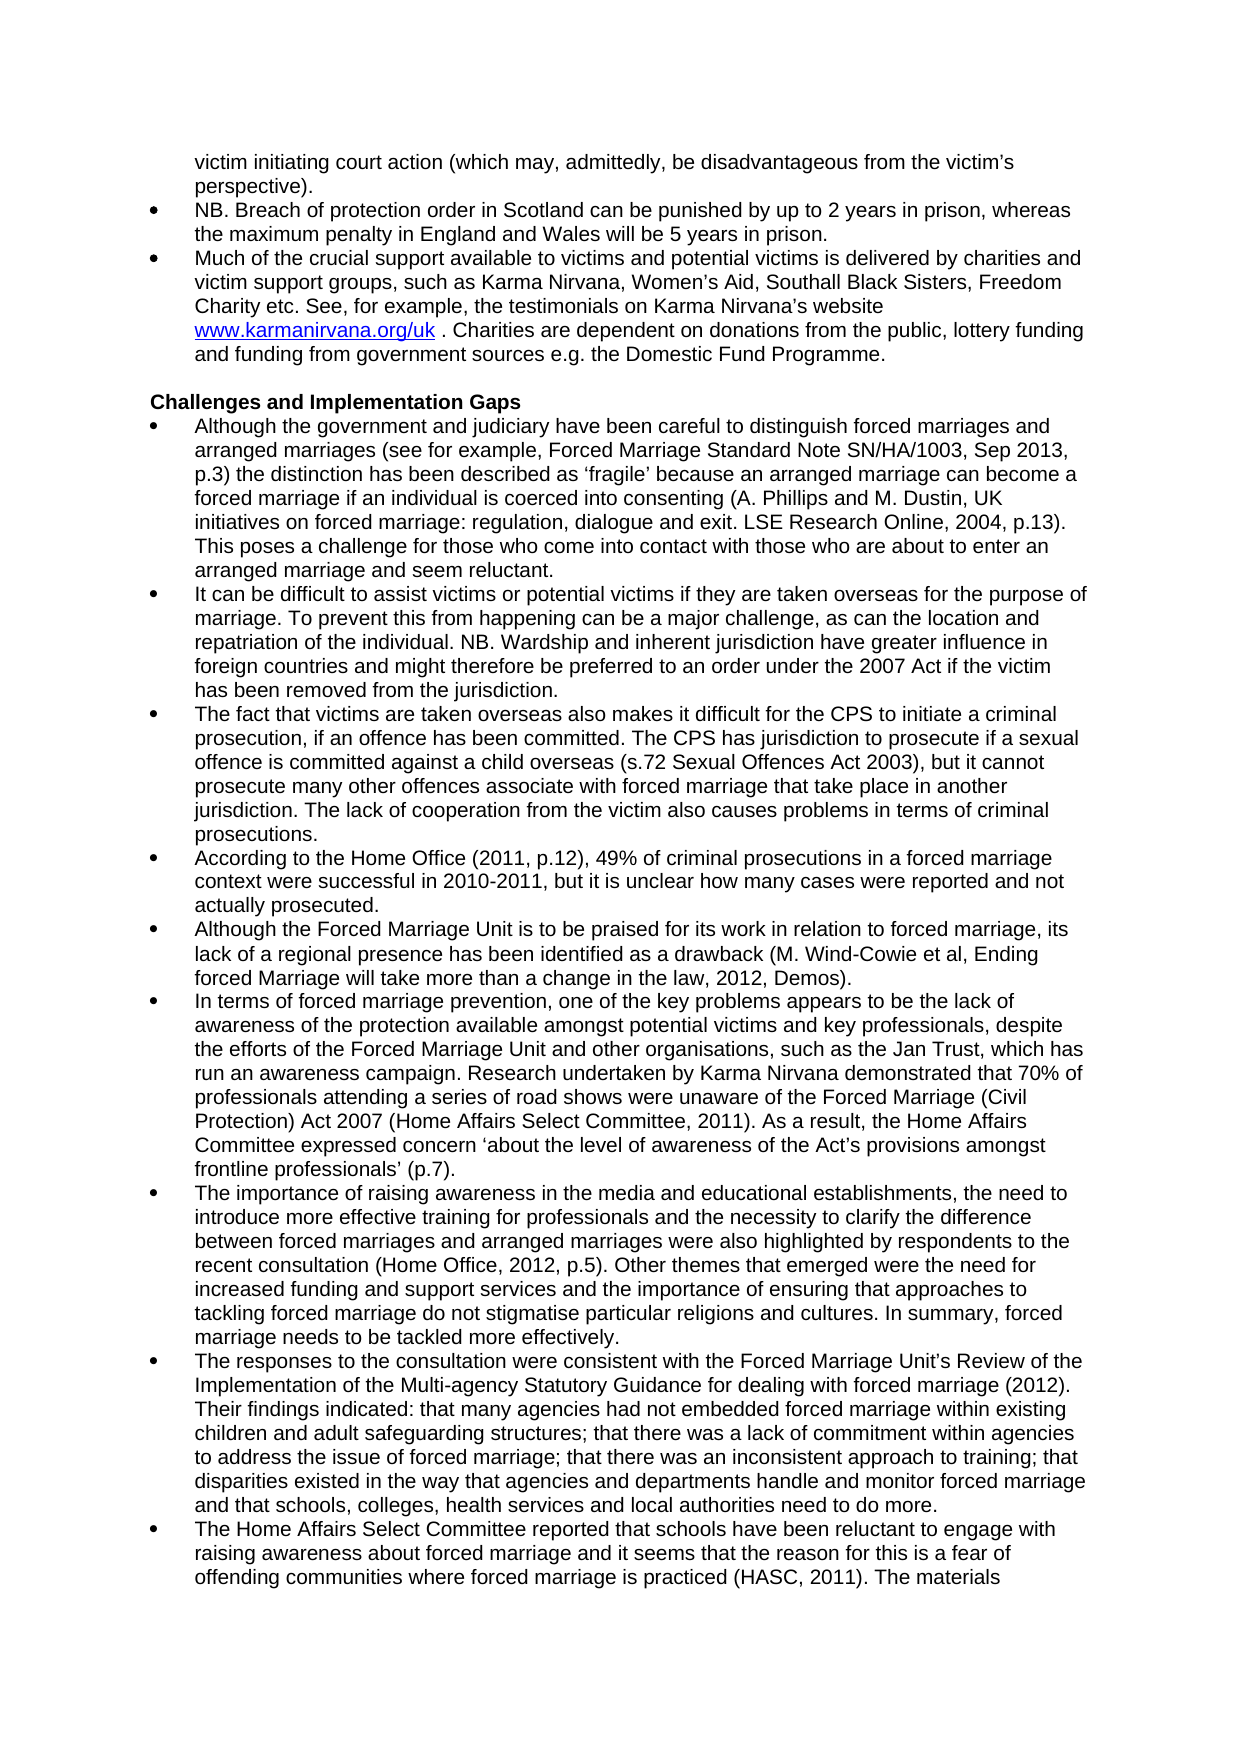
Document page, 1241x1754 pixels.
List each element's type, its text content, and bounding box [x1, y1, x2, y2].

list NB. Breach of protection order in Scotland can be punished by up to 2 years in prison, whereas the maximum penalty in England and Wales will be 5 years in prison. [150, 198, 1090, 246]
list The responses to the consultation were consistent with the Forced Marriage Unit’s Review of the Implementation of the Multi-agency Statutory Guidance for dealing with forced marriage (2012). Their findings indicated: that many agencies had not embedded forced marriage within existing children and adult safeguarding structures; that there was a lack of commitment within agencies to address the issue of forced marriage; that there was an inconsistent approach to training; that disparities existed in the way that agencies and departments handle and monitor forced marriage and that schools, colleges, health services and local authorities need to do more. [150, 1349, 1090, 1517]
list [150, 1517, 1090, 1589]
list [150, 150, 1090, 198]
list Although the government and judiciary have been careful to distinguish forced marriages and arranged marriages (see for example, Forced Marriage Standard Note SN/HA/1003, Sep 2013, p.3) the distinction has been described as ‘fragile’ because an arranged marriage can become a forced marriage if an individual is coerced into consenting (A. Phillips and M. Dustin, UK initiatives on forced marriage: regulation, dialogue and exit. LSE Research Online, 2004, p.13). This poses a challenge for those who come into contact with those who are about to enter an arranged marriage and seem reluctant. [150, 414, 1090, 582]
list In terms of forced marriage prevention, one of the key problems appears to be the lack of awareness of the protection available amongst potential victims and key professionals, despite the efforts of the Forced Marriage Unit and other organisations, such as the Jan Trust, which has run an awareness campaign. Research undertaken by Karma Nirvana demonstrated that 70% of professionals attending a series of road shows were unaware of the Forced Marriage (Civil Protection) Act 2007 (Home Affairs Select Committee, 2011). As a result, the Home Affairs Committee expressed concern ‘about the level of awareness of the Act’s provisions amongst frontline professionals’ (p.7). [150, 989, 1090, 1181]
list The importance of raising awareness in the media and educational establishments, the need to introduce more effective training for professionals and the necessity to clarify the difference between forced marriages and arranged marriages were also highlighted by respondents to the recent consultation (Home Office, 2012, p.5). Other themes that emerged were the need for increased funding and support services and the importance of ensuring that approaches to tackling forced marriage do not stigmatise particular religions and cultures. In summary, forced marriage needs to be tackled more effectively. [150, 1181, 1090, 1349]
list According to the Home Office (2011, p.12), 49% of criminal prosecutions in a forced marriage context were successful in 2010-2011, but it is unclear how many cases were reported and not actually prosecuted. [150, 845, 1090, 917]
list It can be difficult to assist victims or potential victims if they are taken overseas for the purpose of marriage. To prevent this from happening can be a major challenge, as can the location and repatriation of the individual. NB. Wardship and inherent jurisdiction have greater influence in foreign countries and might therefore be preferred to an order under the 2007 Act if the victim has been removed from the jurisdiction. [150, 582, 1090, 701]
list The fact that victims are taken overseas also makes it difficult for the CPS to initiate a criminal prosecution, if an offence has been committed. The CPS has jurisdiction to prosecute if a sexual offence is committed against a child overseas (s.72 Sexual Offences Act 2003), but it cannot prosecute many other offences associate with forced marriage that take place in another jurisdiction. The lack of cooperation from the victim also causes problems in terms of criminal prosecutions. [150, 701, 1090, 845]
list Although the Forced Marriage Unit is to be praised for its work in relation to forced marriage, its lack of a regional presence has been identified as a drawback (M. Wind-Cowie et al, Ending forced Marriage will take more than a change in the law, 2012, Demos). [150, 917, 1090, 989]
list Much of the crucial support available to victims and potential victims is delivered by charities and victim support groups, such as Karma Nirvana, Women’s Aid, Southall Black Sisters, Freedom Charity etc. See, for example, the testimonials on Karma Nirvana’s website www.karmanirvana.org/uk . Charities are dependent on donations from the public, lottery funding and funding from government sources e.g. the Domestic Fund Programme. [150, 246, 1090, 366]
text Challenges and Implementation Gaps [150, 390, 1090, 414]
